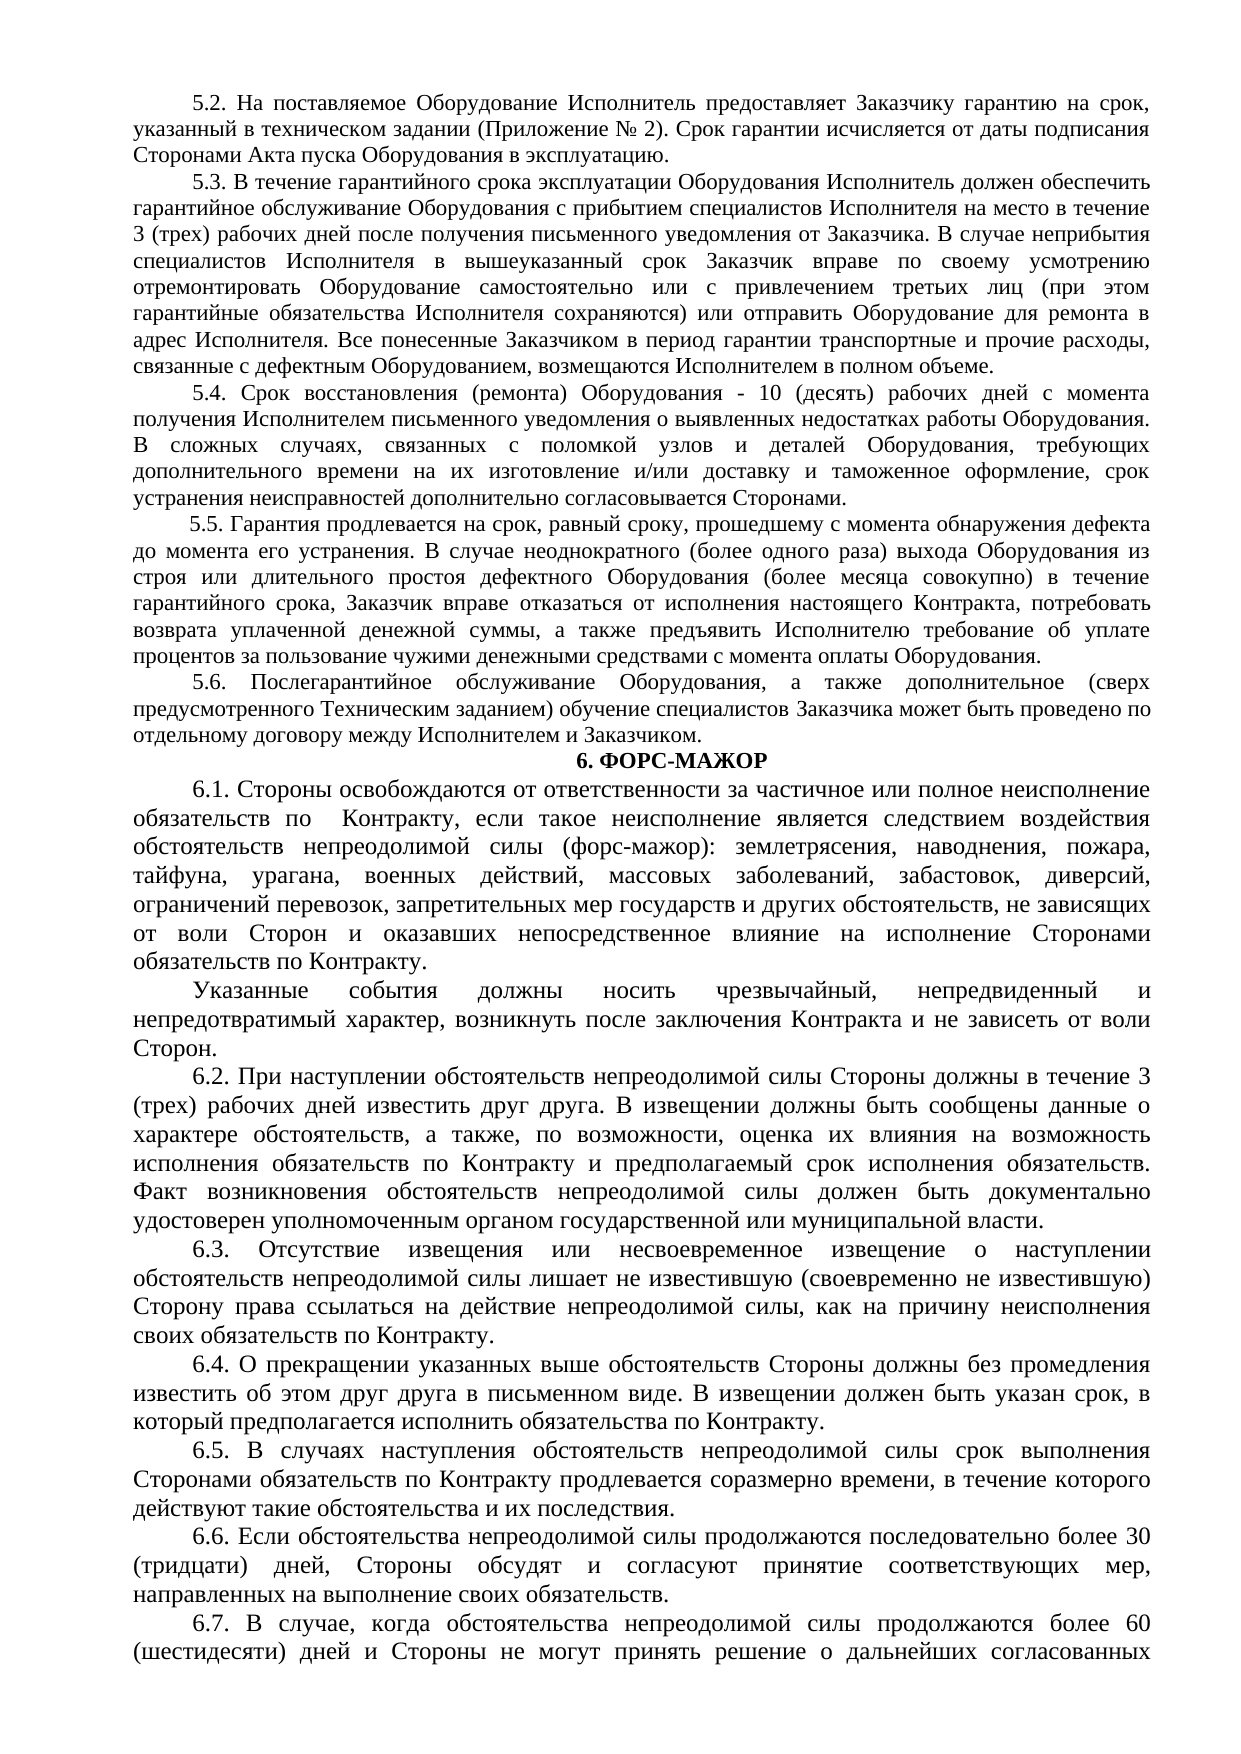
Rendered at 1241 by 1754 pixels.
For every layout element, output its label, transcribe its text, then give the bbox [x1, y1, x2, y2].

text 5.2. На поставляемое Оборудование Исполнитель предоставляет Заказчику гарантию на срок, указанный в техническом задании (Приложение № 2). Срок гарантии исчисляется от даты подписания Сторонами Акта пуска Оборудования в эксплуатацию. [133, 89, 1152, 168]
text 6. ФОРС-МАЖОР [133, 747, 1152, 774]
text 5.5. Гарантия продлевается на срок, равный сроку, прошедшему с момента обнаружения дефекта до момента его устранения. В случае неоднократного (более одного раза) выхода Оборудования из строя или длительного простоя дефектного Оборудования (более месяца совокупно) в течение гарантийного срока, Заказчик вправе отказаться от исполнения настоящего Контракта, потребовать возврата уплаченной денежной суммы, а также предъявить Исполнителю требование об уплате процентов за пользование чужими денежными средствами с момента оплаты Оборудования. [133, 510, 1152, 668]
text 6.2. При наступлении обстоятельств непреодолимой силы Стороны должны в течение 3 (трех) рабочих дней известить друг друга. В извещении должны быть сообщены данные о характере обстоятельств, а также, по возможности, оценка их влияния на возможность исполнения обязательств по Контракту и предполагаемый срок исполнения обязательств. Факт возникновения обстоятельств непреодолимой силы должен быть документально удостоверен уполномоченным органом государственной или муниципальной власти. [133, 1061, 1152, 1234]
text 5.3. В течение гарантийного срока эксплуатации Оборудования Исполнитель должен обеспечить гарантийное обслуживание Оборудования с прибытием специалистов Исполнителя на место в течение 3 (трех) рабочих дней после получения письменного уведомления от Заказчика. В случае неприбытия специалистов Исполнителя в вышеуказанный срок Заказчик вправе по своему усмотрению отремонтировать Оборудование самостоятельно или с привлечением третьих лиц (при этом гарантийные обязательства Исполнителя сохраняются) или отправить Оборудование для ремонта в адрес Исполнителя. Все понесенные Заказчиком в период гарантии транспортные и прочие расходы, связанные с дефектным Оборудованием, возмещаются Исполнителем в полном объеме. [133, 168, 1152, 378]
text 6.1. Стороны освобождаются от ответственности за частичное или полное неисполнение обязательств по Контракту, если такое неисполнение является следствием воздействия обстоятельств непреодолимой силы (форс-мажор): землетрясения, наводнения, пожара, тайфуна, урагана, военных действий, массовых заболеваний, забастовок, диверсий, ограничений перевозок, запретительных мер государств и других обстоятельств, не зависящих от воли Сторон и оказавших непосредственное влияние на исполнение Сторонами обязательств по Контракту. [133, 774, 1152, 975]
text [133, 1608, 1152, 1665]
text 5.6. Послегарантийное обслуживание Оборудования, а также дополнительное (сверх предусмотренного Техническим заданием) обучение специалистов Заказчика может быть проведено по отдельному договору между Исполнителем и Заказчиком. [133, 668, 1152, 747]
text 6.4. О прекращении указанных выше обстоятельств Стороны должны без промедления известить об этом друг друга в письменном виде. В извещении должен быть указан срок, в который предполагается исполнить обязательства по Контракту. [133, 1349, 1152, 1435]
text 6.3. Отсутствие извещения или несвоевременное извещение о наступлении обстоятельств непреодолимой силы лишает не известившую (своевременно не известившую) Сторону права ссылаться на действие непреодолимой силы, как на причину неисполнения своих обязательств по Контракту. [133, 1234, 1152, 1349]
text Указанные события должны носить чрезвычайный, непредвиденный и непредотвратимый характер, возникнуть после заключения Контракта и не зависеть от воли Сторон. [133, 975, 1152, 1061]
text 6.5. В случаях наступления обстоятельств непреодолимой силы срок выполнения Сторонами обязательств по Контракту продлевается соразмерно времени, в течение которого действуют такие обстоятельства и их последствия. [133, 1435, 1152, 1521]
text 6.6. Если обстоятельства непреодолимой силы продолжаются последовательно более 30 (тридцати) дней, Стороны обсудят и согласуют принятие соответствующих мер, направленных на выполнение своих обязательств. [133, 1521, 1152, 1608]
text 5.4. Срок восстановления (ремонта) Оборудования - 10 (десять) рабочих дней с момента получения Исполнителем письменного уведомления о выявленных недостатках работы Оборудования. В сложных случаях, связанных с поломкой узлов и деталей Оборудования, требующих дополнительного времени на их изготовление и/или доставку и таможенное оформление, срок устранения неисправностей дополнительно согласовывается Сторонами. [133, 378, 1152, 510]
